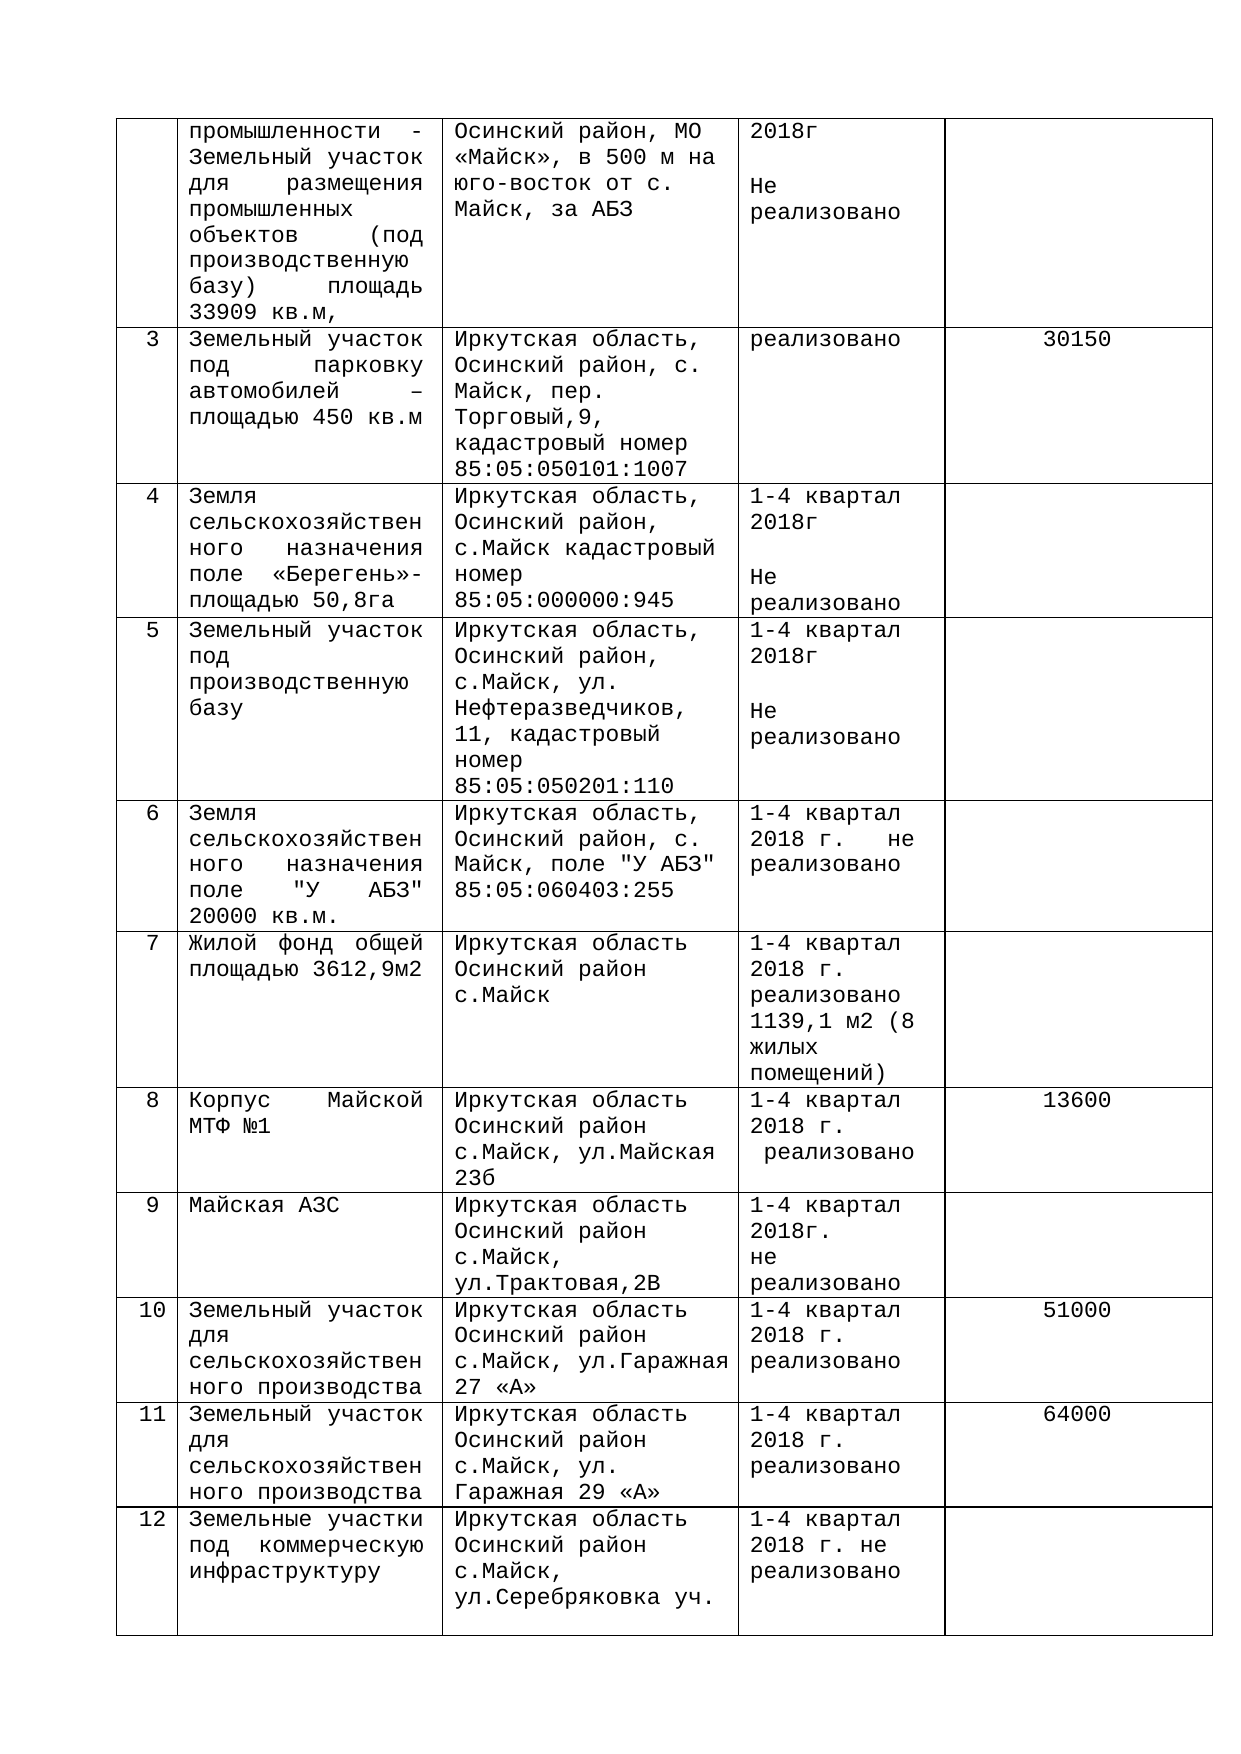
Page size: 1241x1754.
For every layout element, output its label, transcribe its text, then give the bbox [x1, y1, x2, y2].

table_cell Иркутская область Осинский район с.Майск, ул. Гаражная 29 «А» [443, 1403, 738, 1506]
table_cell Земельный участок под парковку автомобилей – площадью 450 кв.м [178, 328, 442, 483]
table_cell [178, 1508, 442, 1635]
table_cell Земельный участок для сельскохозяйственного производства [178, 1298, 442, 1402]
table_cell 1-4 квартал 2018 г. реализовано [739, 1403, 944, 1506]
table_cell Иркутская область Осинский район с.Майск, ул.Трактовая,2В [443, 1193, 738, 1297]
table_cell 1-4 квартал 2018г. не реализовано [739, 1193, 944, 1297]
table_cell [739, 119, 944, 327]
table_cell Иркутская область, Осинский район, с. Майск, пер. Торговый,9, кадастровый номер 85:05:050101:1007 [443, 328, 738, 483]
table_cell [946, 1193, 1212, 1297]
table_cell 64000 [946, 1403, 1212, 1506]
table_cell 51000 [946, 1298, 1212, 1402]
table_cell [443, 1508, 738, 1635]
table_cell Иркутская область Осинский район с.Майск [443, 932, 738, 1087]
table_cell 7 [117, 932, 177, 1087]
table_cell 1-4 квартал 2018г Не реализовано [739, 618, 944, 800]
table_cell Земельный участок для сельскохозяйственного производства [178, 1403, 442, 1506]
table_cell 30150 [946, 328, 1212, 483]
table_cell 5 [117, 618, 177, 800]
table_cell 1-4 квартал 2018 г. реализовано [739, 1298, 944, 1402]
table_cell Иркутская область, Осинский район, с.Майск, ул. Нефтеразведчиков, 11, кадастровый номер 85:05:050201:110 [443, 618, 738, 800]
table_cell 1-4 квартал 2018 г. реализовано [739, 1088, 944, 1192]
table_cell Иркутская область, Осинский район, с.Майск кадастровый номер 85:05:000000:945 [443, 484, 738, 617]
table_cell 10 [117, 1298, 177, 1402]
table_cell 12 [117, 1508, 177, 1635]
table_cell Корпус Майской МТФ №1 [178, 1088, 442, 1192]
table_cell Майская АЗС [178, 1193, 442, 1297]
table_cell 1-4 квартал 2018 г. не реализовано [739, 801, 944, 931]
table_cell 6 [117, 801, 177, 931]
table_cell [946, 1508, 1212, 1635]
table_cell Жилой фонд общей площадью 3612,9м2 [178, 932, 442, 1087]
table_cell 1-4 квартал 2018г Не реализовано [739, 484, 944, 617]
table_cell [443, 119, 738, 327]
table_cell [739, 1508, 944, 1635]
table_cell 11 [117, 1403, 177, 1506]
table_cell [946, 801, 1212, 931]
table_cell 9 [117, 1193, 177, 1297]
table_cell 8 [117, 1088, 177, 1192]
table_cell [946, 119, 1212, 327]
table_cell 13600 [946, 1088, 1212, 1192]
table_cell 2 [117, 119, 177, 327]
table_cell [946, 484, 1212, 617]
table_cell 1-4 квартал 2018 г. реализовано 1139,1 м2 (8 жилых помещений) [739, 932, 944, 1087]
table_cell [946, 932, 1212, 1087]
table_cell Иркутская область Осинский район с.Майск, ул.Майская 23б [443, 1088, 738, 1192]
table_cell Иркутская область Осинский район с.Майск, ул.Гаражная 27 «А» [443, 1298, 738, 1402]
table_cell 3 [117, 328, 177, 483]
table_cell Земля сельскохозяйственного назначения поле "У АБЗ" 20000 кв.м. [178, 801, 442, 931]
table_cell реализовано [739, 328, 944, 483]
table_cell Земля сельскохозяйственного назначения поле «Берегень»- площадью 50,8га [178, 484, 442, 617]
table_cell 4 [117, 484, 177, 617]
table_cell Иркутская область, Осинский район, с. Майск, поле "У АБЗ" 85:05:060403:255 [443, 801, 738, 931]
table_cell [946, 618, 1212, 800]
table_cell Земельный участок под производственную базу [178, 618, 442, 800]
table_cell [178, 119, 442, 327]
